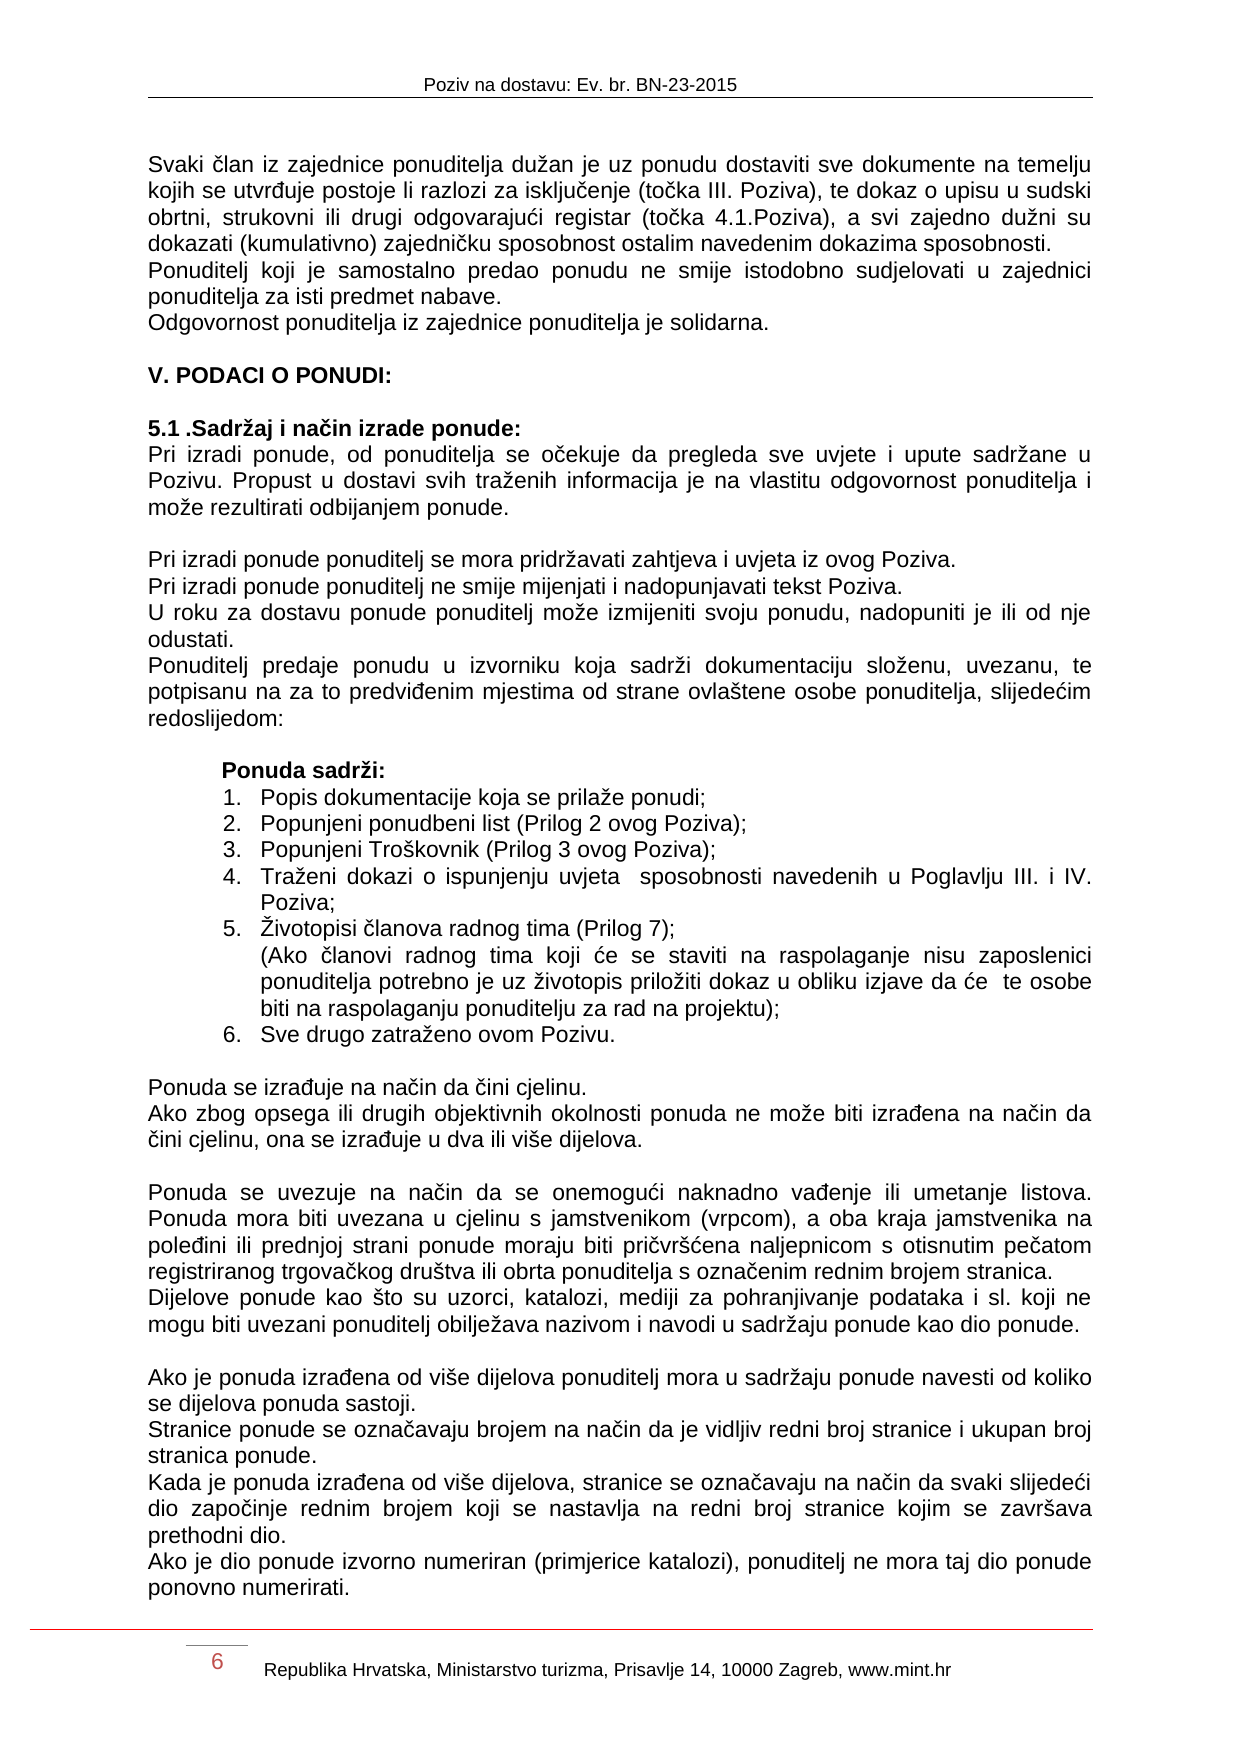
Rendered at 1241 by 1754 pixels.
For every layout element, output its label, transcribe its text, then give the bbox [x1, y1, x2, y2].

text Ako je ponuda izrađena od više dijelova ponuditelj mora u sadržaju ponude navesti od koliko se dijelova ponuda sastoji. [148, 1363, 1093, 1416]
text Svaki član iz zajednice ponuditelja dužan je uz ponudu dostaviti sve dokumente na temelju kojih se utvrđuje postoje li razlozi za isključenje (točka III. Poziva), te dokaz o upisu u sudski obrtni, strukovni ili drugi odgovarajući registar (točka 4.1.Poziva), a svi zajedno dužni su dokazati (kumulativno) zajedničku sposobnost ostalim navedenim dokazima sposobnosti. [148, 151, 1093, 257]
text Pri izradi ponude, od ponuditelja se očekuje da pregleda sve uvjete i upute sadržane u Pozivu. Propust u dostavi svih traženih informacija je na vlastitu odgovornost ponuditelja i može rezultirati odbijanjem ponude. [148, 441, 1093, 520]
text U roku za dostavu ponude ponuditelj može izmijeniti svoju ponudu, nadopuniti je ili od nje odustati. [148, 599, 1093, 652]
text Ponuda sadrži: [221, 757, 1093, 784]
text Ponuditelj predaje ponudu u izvorniku koja sadrži dokumentaciju složenu, uvezanu, te potpisanu na za to predviđenim mjestima od strane ovlaštene osobe ponuditelja, slijedećim redoslijedom: [148, 652, 1093, 731]
text (Ako članovi radnog tima koji će se staviti na raspolaganje nisu zaposlenici ponuditelja potrebno je uz životopis priložiti dokaz u obliku izjave da će te osobe biti na raspolaganju ponuditelju za rad na projektu); [260, 942, 1093, 1021]
list Sve drugo zatraženo ovom Pozivu. [223, 1021, 1093, 1047]
text Ako je dio ponude izvorno numeriran (primjerice katalozi), ponuditelj ne mora taj dio ponude ponovno numerirati. [148, 1548, 1093, 1601]
list Traženi dokazi o ispunjenju uvjeta sposobnosti navedenih u Poglavlju III. i IV. Poziva; [223, 863, 1093, 915]
text Ponuda se izrađuje na način da čini cjelinu. [148, 1073, 1093, 1100]
text Dijelove ponude kao što su uzorci, katalozi, mediji za pohranjivanje podataka i sl. koji ne mogu biti uvezani ponuditelj obilježava nazivom i navodi u sadržaju ponude kao dio ponude. [148, 1284, 1093, 1337]
list Životopisi članova radnog tima (Prilog 7); [223, 915, 1093, 942]
text V. PODACI O PONUDI: [148, 362, 1093, 388]
text Pri izradi ponude ponuditelj ne smije mijenjati i nadopunjavati tekst Poziva. [148, 573, 1093, 599]
text Odgovornost ponuditelja iz zajednice ponuditelja je solidarna. [148, 309, 1093, 336]
text Kada je ponuda izrađena od više dijelova, stranice se označavaju na način da svaki slijedeći dio započinje rednim brojem koji se nastavlja na redni broj stranice kojim se završava prethodni dio. [148, 1469, 1093, 1548]
text Ponuditelj koji je samostalno predao ponudu ne smije istodobno sudjelovati u zajednici ponuditelja za isti predmet nabave. [148, 257, 1093, 309]
subtitle Popis dokumentacije koja se prilaže ponudi; [223, 784, 1093, 810]
list Popunjeni ponudbeni list (Prilog 2 ovog Poziva); [223, 810, 1093, 836]
text Ako zbog opsega ili drugih objektivnih okolnosti ponuda ne može biti izrađena na način da čini cjelinu, ona se izrađuje u dva ili više dijelova. [148, 1100, 1093, 1153]
list .Sadržaj i način izrade ponude: [148, 415, 1093, 441]
text Pri izradi ponude ponuditelj se mora pridržavati zahtjeva i uvjeta iz ovog Poziva. [148, 546, 1093, 573]
text Stranice ponude se označavaju brojem na način da je vidljiv redni broj stranice i ukupan broj stranica ponude. [148, 1416, 1093, 1469]
text Ponuda se uvezuje na način da se onemogući naknadno vađenje ili umetanje listova. Ponuda mora biti uvezana u cjelinu s jamstvenikom (vrpcom), a oba kraja jamstvenika na poleđini ili prednjoj strani ponude moraju biti pričvršćena naljepnicom s otisnutim pečatom registriranog trgovačkog društva ili obrta ponuditelja s označenim rednim brojem stranica. [148, 1179, 1093, 1284]
list Popunjeni Troškovnik (Prilog 3 ovog Poziva); [223, 836, 1093, 863]
